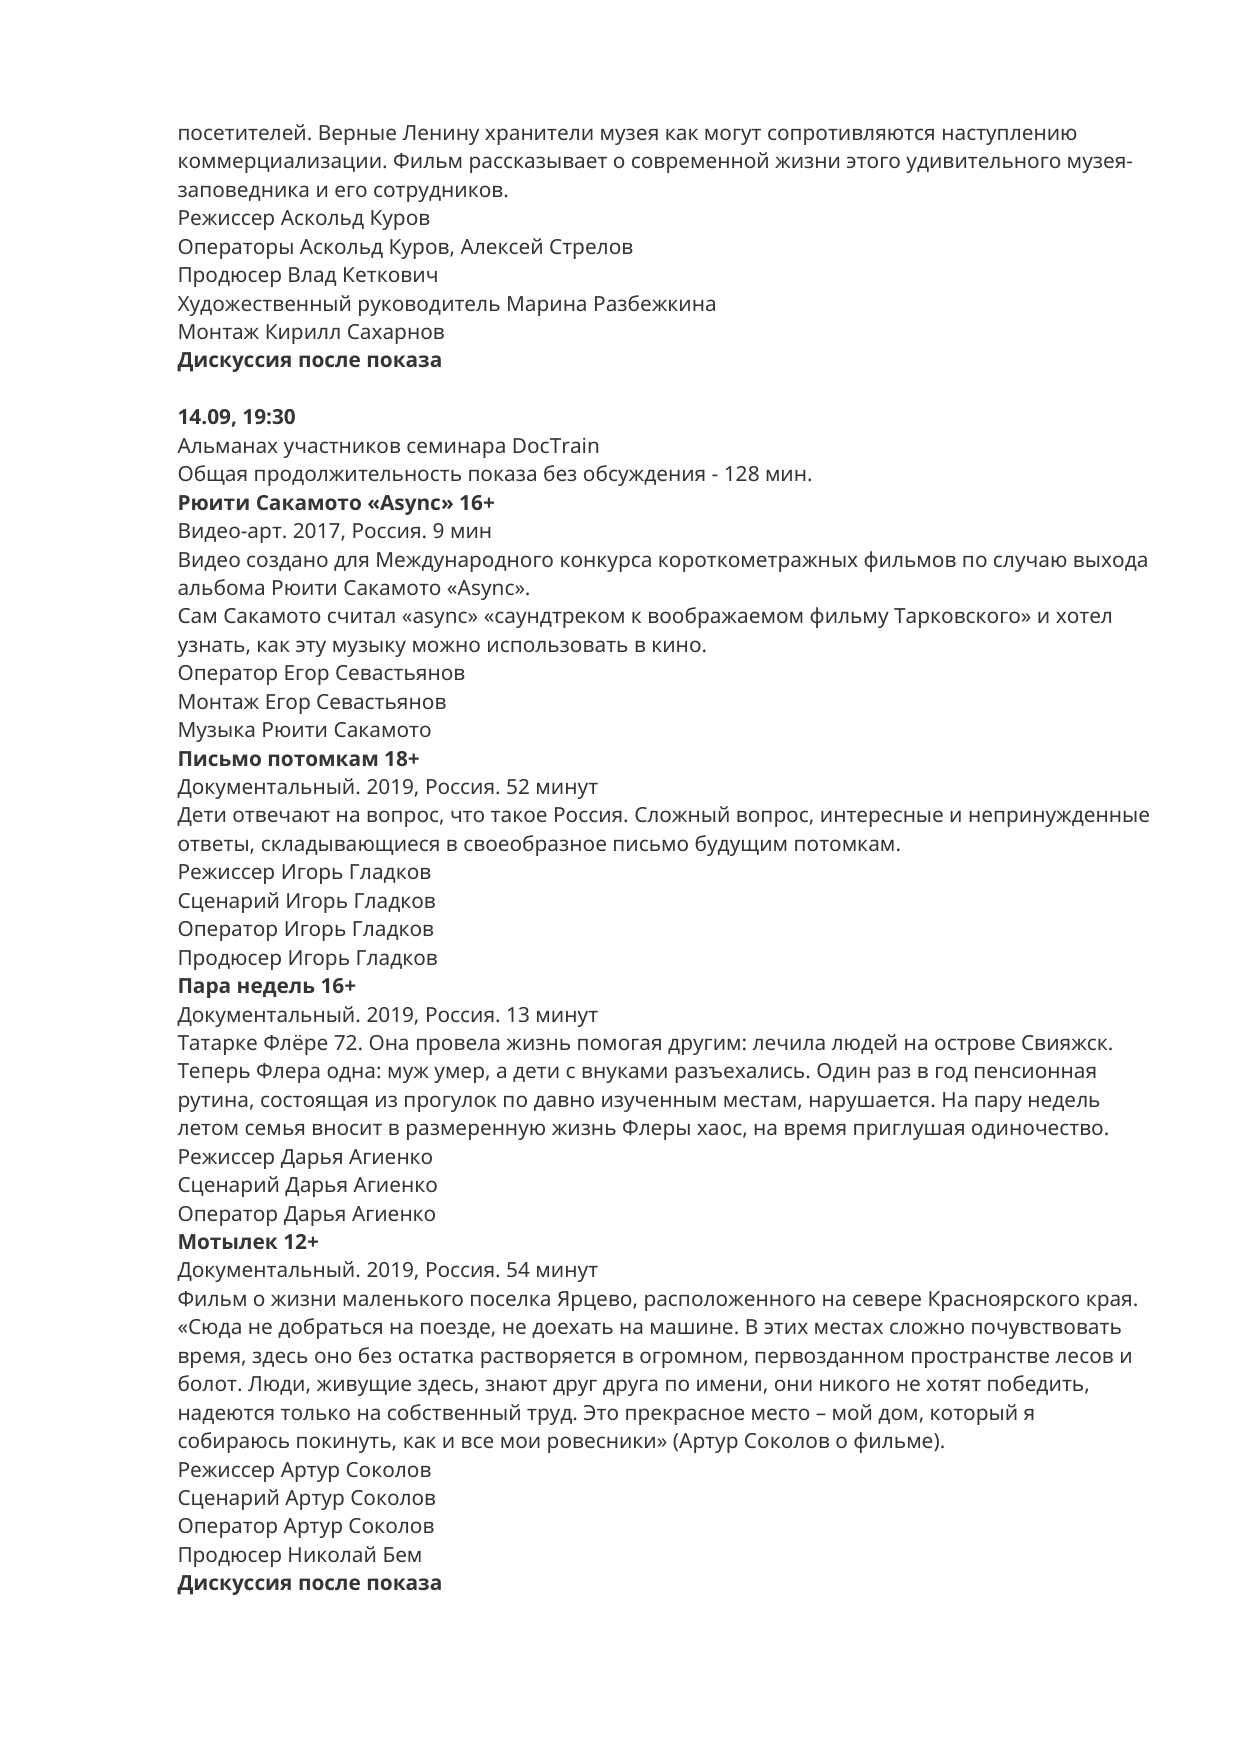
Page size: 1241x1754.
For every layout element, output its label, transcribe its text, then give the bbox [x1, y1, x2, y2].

text Письмо потомкам 18+ [177, 744, 1152, 772]
text 14.09, 19:30 [177, 402, 1152, 431]
text Оператор Егор Севастьянов [177, 658, 1152, 687]
text Общая продолжительность показа без обсуждения - 128 мин. [177, 459, 1152, 488]
text Оператор Артур Соколов [177, 1512, 1152, 1540]
text Сценарий Артур Соколов [177, 1483, 1152, 1512]
text Художественный руководитель Марина Разбежкина [177, 289, 1152, 317]
text Дети отвечают на вопрос, что такое Россия. Сложный вопрос, интересные и непринужденные ответы, складывающиеся в своеобразное письмо будущим потомкам. [177, 801, 1152, 857]
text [177, 118, 1152, 203]
text Продюсер Игорь Гладков [177, 943, 1152, 971]
text Документальный. 2019, Россия. 13 минут [177, 1000, 1152, 1028]
text Режиссер Дарья Агиенко [177, 1142, 1152, 1170]
text Видео создано для Международного конкурса короткометражных фильмов по случаю выхода альбома Рюити Сакамото «Async». [177, 545, 1152, 602]
text Документальный. 2019, Россия. 54 минут [177, 1256, 1152, 1284]
text Пара недель 16+ [177, 971, 1152, 1000]
text Дискуссия после показа [177, 346, 1152, 374]
text Операторы Аскольд Куров, Алексей Стрелов [177, 232, 1152, 260]
text Альманах участников семинара DocTrain [177, 431, 1152, 459]
text Сценарий Дарья Агиенко [177, 1170, 1152, 1199]
text Мотылек 12+ [177, 1227, 1152, 1256]
text Татарке Флёре 72. Она провела жизнь помогая другим: лечила людей на острове Свияжск. Теперь Флера одна: муж умер, а дети с внуками разъехались. Один раз в год пенсионная рутина, состоящая из прогулок по давно изученным местам, нарушается. На пару недель летом семья вносит в размеренную жизнь Флеры хаос, на время приглушая одиночество. [177, 1028, 1152, 1142]
text Монтаж Егор Севастьянов [177, 687, 1152, 715]
text Рюити Сакамото «Async» 16+ [177, 488, 1152, 516]
text Оператор Дарья Агиенко [177, 1199, 1152, 1227]
text Продюсер Николай Бем [177, 1540, 1152, 1568]
text Продюсер Влад Кеткович [177, 260, 1152, 289]
text Режиссер Аскольд Куров [177, 203, 1152, 232]
text Дискуссия после показа [177, 1568, 1152, 1597]
text Оператор Игорь Гладков [177, 914, 1152, 943]
text Режиссер Артур Соколов [177, 1455, 1152, 1483]
text Режиссер Игорь Гладков [177, 857, 1152, 886]
text Документальный. 2019, Россия. 52 минут [177, 772, 1152, 801]
text Сам Сакамото считал «async» «саундтреком к воображаемом фильму Тарковского» и хотел узнать, как эту музыку можно использовать в кино. [177, 602, 1152, 658]
text Видео-арт. 2017, Россия. 9 мин [177, 516, 1152, 545]
text Музыка Рюити Сакамото [177, 715, 1152, 744]
text Монтаж Кирилл Сахарнов [177, 317, 1152, 346]
text Сценарий Игорь Гладков [177, 886, 1152, 914]
text Фильм о жизни маленького поселка Ярцево, расположенного на севере Красноярского края. «Сюда не добраться на поезде, не доехать на машине. В этих местах сложно почувствовать время, здесь оно без остатка растворяется в огромном, первозданном пространстве лесов и болот. Люди, живущие здесь, знают друг друга по имени, они никого не хотят победить, надеются только на собственный труд. Это прекрасное место – мой дом, который я собираюсь покинуть, как и все мои ровесники» (Артур Соколов о фильме). [177, 1284, 1152, 1455]
